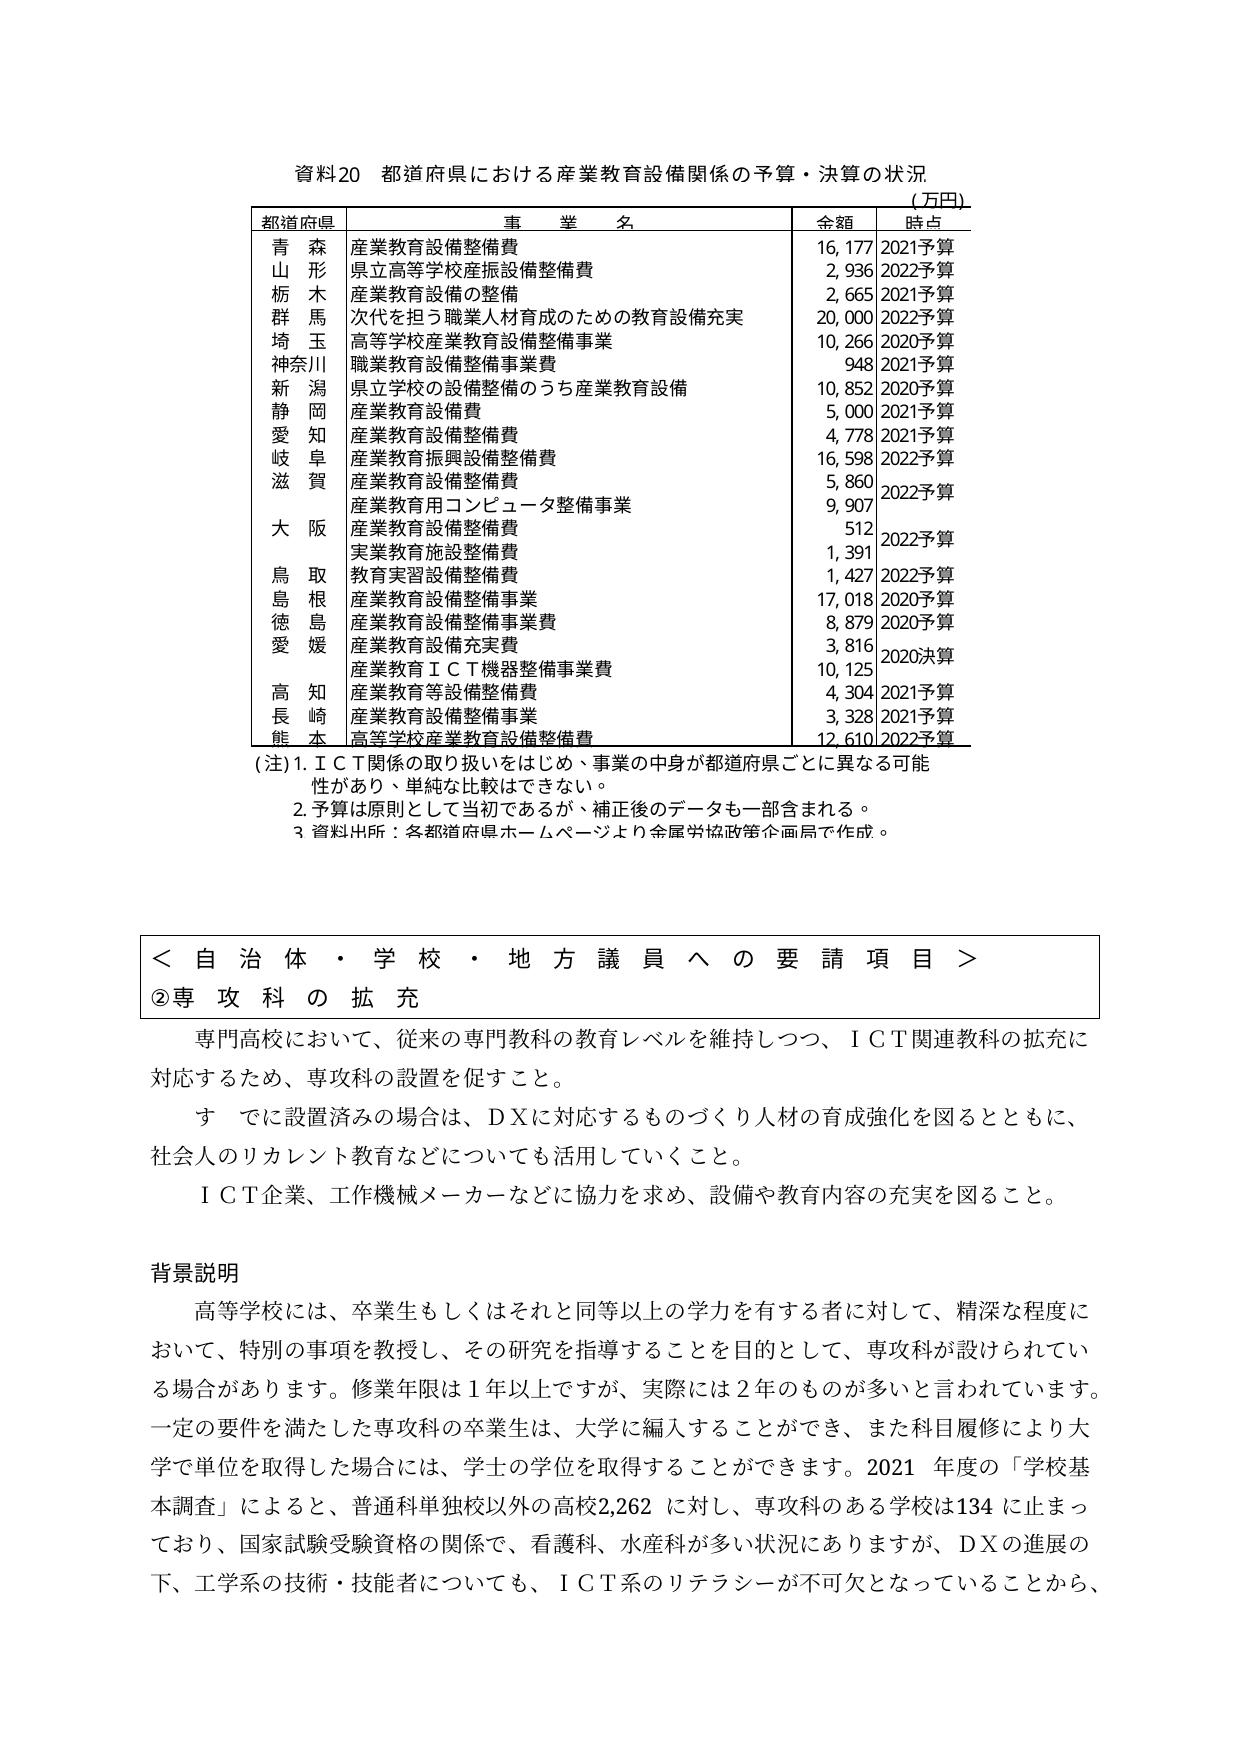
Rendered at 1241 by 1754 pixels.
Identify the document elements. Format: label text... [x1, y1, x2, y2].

text 背景説明 [150, 1252, 1090, 1291]
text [150, 1291, 1090, 1602]
text ＩＣＴ企業、工作機械メーカーなどに協力を求め、設備や教育内容の充実を図ること。 [150, 1174, 1090, 1213]
text ＜自治体・学校・地方議員への要請項目＞ [141, 936, 1099, 974]
text 専門高校において、従来の専門教科の教育レベルを維持しつつ、ＩＣＴ関連教科の拡充に対応するため、専攻科の設置を促すこと。 [150, 1019, 1090, 1097]
text すでに設置済みの場合は、ＤＸに対応するものづくり人材の育成強化を図るとともに、社会人のリカレント教育などについても活用していくこと。 [150, 1097, 1090, 1174]
text ②専攻科の拡充 [141, 974, 1099, 1018]
